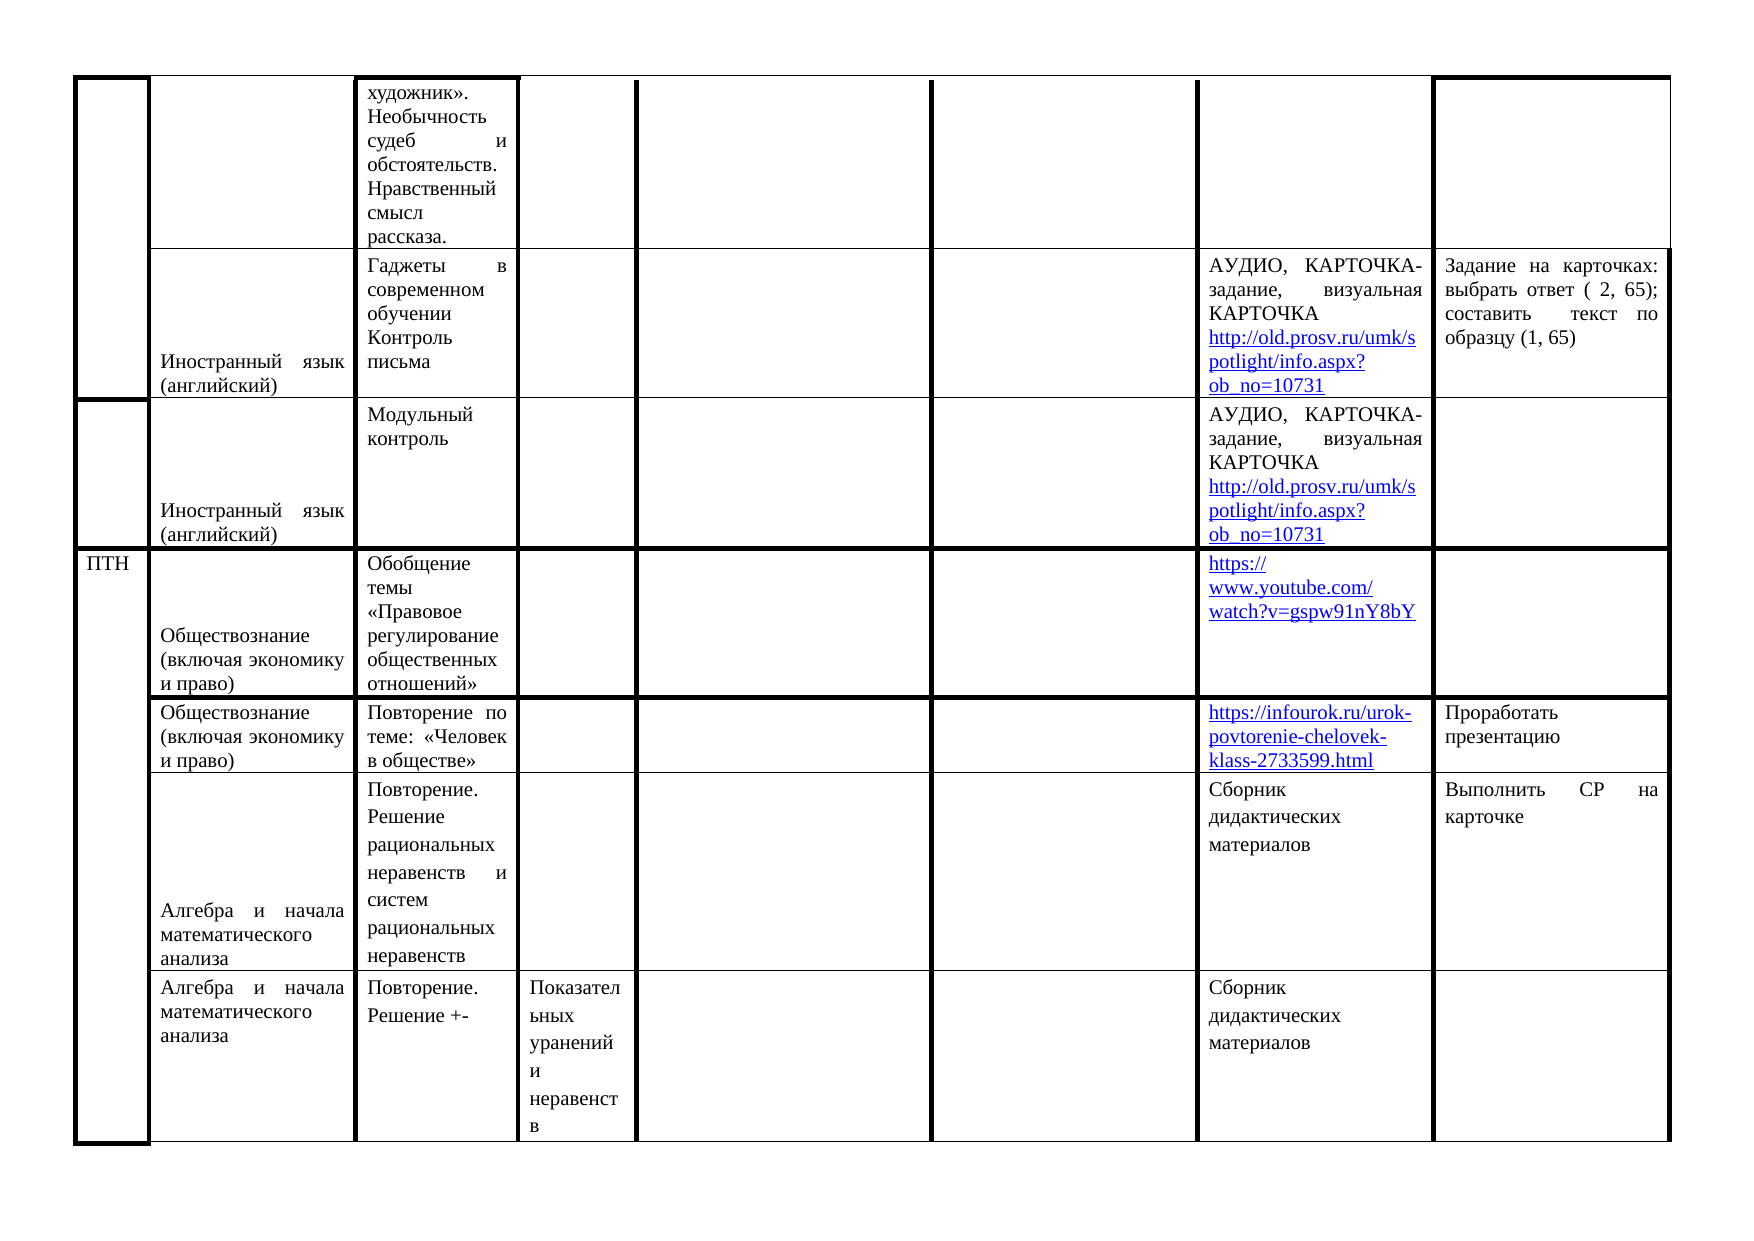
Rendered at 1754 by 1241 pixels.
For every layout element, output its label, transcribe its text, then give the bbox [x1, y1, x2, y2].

table_cell [639, 398, 929, 546]
table_cell Сборник дидактических материалов [1200, 971, 1431, 1141]
table_cell [639, 971, 929, 1141]
table_cell Повторение. Решение рациональных неравенств и систем рациональных неравенств [358, 773, 516, 970]
table_cell [934, 773, 1195, 970]
table_cell АУДИО, КАРТОЧКА-задание, визуальная КАРТОЧКА http://old.prosv.ru/umk/spotlight/info.aspx?ob_no=10731 [1200, 249, 1431, 397]
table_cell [358, 80, 516, 248]
table_cell https://infourok.ru/urok-povtorenie-chelovek-klass-2733599.html [1200, 700, 1431, 772]
table_cell Обществознание (включая экономику и право) [151, 551, 353, 695]
table_cell Литература [151, 76, 354, 248]
table_cell Иностранный язык (английский) [151, 249, 353, 397]
table_cell [934, 700, 1195, 772]
table_cell Проработать презентацию [1436, 700, 1667, 772]
table_cell [934, 971, 1195, 1141]
table_cell Модульный контроль [358, 398, 516, 546]
table_cell [934, 398, 1195, 546]
table_cell [520, 700, 634, 772]
table_cell Алгебра и начала математического анализа [151, 971, 353, 1141]
table_cell [1436, 80, 1670, 248]
table_cell [639, 773, 929, 970]
table_cell ПТН [78, 551, 147, 1141]
table_cell [1197, 76, 1431, 248]
table_cell [520, 773, 634, 970]
table_cell Иностранный язык (английский) [151, 398, 353, 546]
table_cell [1436, 398, 1667, 546]
table_cell Задание на карточках: выбрать ответ ( 2, 65); составить текст по образцу (1, 65) [1436, 249, 1667, 397]
table_cell [520, 398, 634, 546]
table_cell Повторение по теме: «Человек в обществе» [358, 700, 516, 772]
table_cell [78, 402, 147, 546]
table_cell Алгебра и начала математического анализа [151, 773, 353, 970]
table_cell Выполнить СР на карточке [1436, 773, 1667, 970]
table_cell Показательных уранений и неравенств [520, 971, 634, 1141]
table_cell Гаджеты в современном обучении Контроль письма [358, 249, 516, 397]
table_cell Повторение. Решение +- [358, 971, 516, 1141]
table_cell [520, 551, 634, 695]
table_cell [934, 551, 1195, 695]
table_cell [520, 249, 634, 397]
table_cell [639, 551, 929, 695]
table_cell [636, 76, 932, 248]
table_cell https://www.youtube.com/watch?v=gspw91nY8bY [1200, 551, 1431, 695]
table_cell [639, 700, 929, 772]
table_cell [932, 76, 1197, 248]
table_cell [1436, 551, 1667, 695]
table_cell Обобщение темы «Правовое регулирование общественных отношений» [358, 551, 516, 695]
table_cell [520, 76, 636, 248]
table_cell [1436, 971, 1667, 1141]
table_cell АУДИО, КАРТОЧКА-задание, визуальная КАРТОЧКА http://old.prosv.ru/umk/spotlight/info.aspx?ob_no=10731 [1200, 398, 1431, 546]
table_cell Сборник дидактических материалов [1200, 773, 1431, 970]
table_cell Обществознание (включая экономику и право) [151, 700, 353, 772]
table_cell [639, 249, 929, 397]
table_cell [934, 249, 1195, 397]
